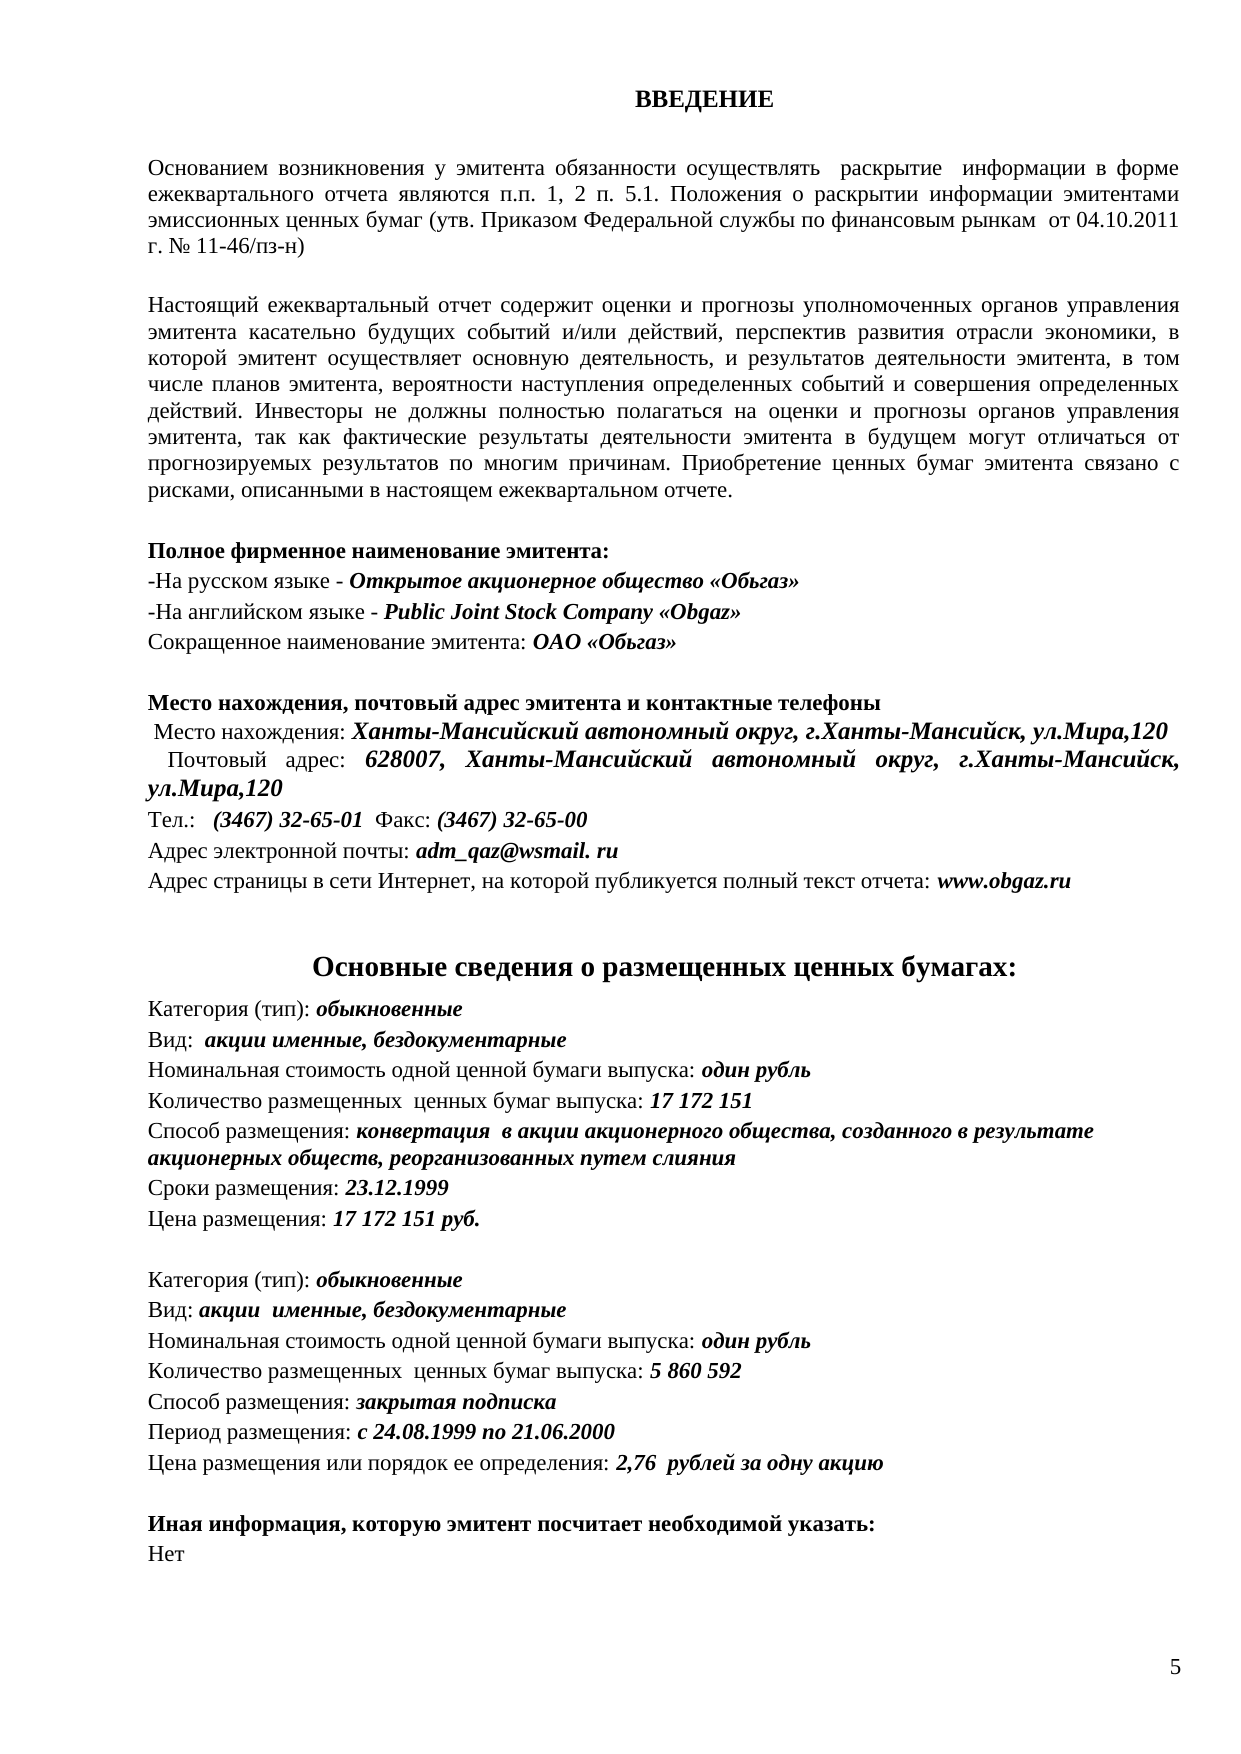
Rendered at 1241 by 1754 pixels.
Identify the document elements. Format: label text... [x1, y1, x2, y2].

text Сокращенное наименование эмитента: ОАО «Обьгаз» [148, 628, 1181, 655]
text Цена размещения или порядок ее определения: 2,76 рублей за одну акцию [148, 1449, 1181, 1475]
text Адрес электронной почты: adm_qaz@wsmail. ru [148, 837, 1181, 863]
text Вид: акции именные, бездокументарные [148, 1026, 1181, 1052]
text Почтовый адрес: 628007, Ханты-Мансийский автономный округ, г.Ханты-Мансийск, ул.Мира,120 [148, 744, 1181, 802]
text Основанием возникновения у эмитента обязанности осуществлять раскрытие информации в форме ежеквартального отчета являются п.п. 1, 2 п. 5.1. Положения о раскрытии информации эмитентами эмиссионных ценных бумаг (утв. Приказом Федеральной службы по финансовым рынкам от 04.10.2011 г. № 11-46/пз-н) [148, 153, 1181, 259]
text Вид: акции именные, бездокументарные [148, 1296, 1181, 1323]
text Номинальная стоимость одной ценной бумаги выпуска: один рубль [148, 1056, 1181, 1083]
text Номинальная стоимость одной ценной бумаги выпуска: один рубль [148, 1327, 1181, 1353]
text Категория (тип): обыкновенные [148, 1266, 1181, 1292]
text Цена размещения: 17 172 151 руб. [148, 1205, 1181, 1231]
text Адрес страницы в сети Интернет, на которой публикуется полный текст отчета: www.obgaz.ru [148, 867, 1181, 894]
text Период размещения: с 24.08.1999 по 21.06.2000 [148, 1418, 1181, 1445]
text Способ размещения: конвертация в акции акционерного общества, созданного в результате акционерных обществ, реорганизованных путем слияния [148, 1117, 1181, 1170]
text Категория (тип): обыкновенные [148, 995, 1181, 1022]
text Количество размещенных ценных бумаг выпуска: 5 860 592 [148, 1357, 1181, 1384]
text -На русском языке - Открытое акционерное общество «Обьгаз» [148, 567, 1181, 594]
subtitle ВВЕДЕНИЕ [168, 84, 1181, 113]
text Сроки размещения: 23.12.1999 [148, 1174, 1181, 1201]
subtitle Основные сведения о размещенных ценных бумагах: [148, 949, 1181, 983]
text Тел.: (3467) 32-65-01 Факс: (3467) 32-65-00 [148, 806, 1181, 833]
text -На английском языке - Public Joint Stock Company «Obgaz» [148, 598, 1181, 624]
text Количество размещенных ценных бумаг выпуска: 17 172 151 [148, 1087, 1181, 1113]
text Способ размещения: закрытая подписка [148, 1388, 1181, 1414]
text Настоящий ежеквартальный отчет содержит оценки и прогнозы уполномоченных органов управления эмитента касательно будущих событий и/или действий, перспектив развития отрасли экономики, в которой эмитент осуществляет основную деятельность, и результатов деятельности эмитента, в том числе планов эмитента, вероятности наступления определенных событий и совершения определенных действий. Инвесторы не должны полностью полагаться на оценки и прогнозы органов управления эмитента, так как фактические результаты деятельности эмитента в будущем могут отличаться от прогнозируемых результатов по многим причинам. Приобретение ценных бумаг эмитента связано с рисками, описанными в настоящем ежеквартальном отчете. [148, 291, 1181, 502]
text Полное фирменное наименование эмитента: [148, 537, 1181, 563]
text Нет [148, 1540, 1181, 1567]
text Иная информация, которую эмитент посчитает необходимой указать: [148, 1510, 1181, 1536]
text Место нахождения: Ханты-Мансийский автономный округ, г.Ханты-Мансийск, ул.Мира,120 [148, 716, 1181, 744]
text Место нахождения, почтовый адрес эмитента и контактные телефоны [148, 689, 1181, 716]
